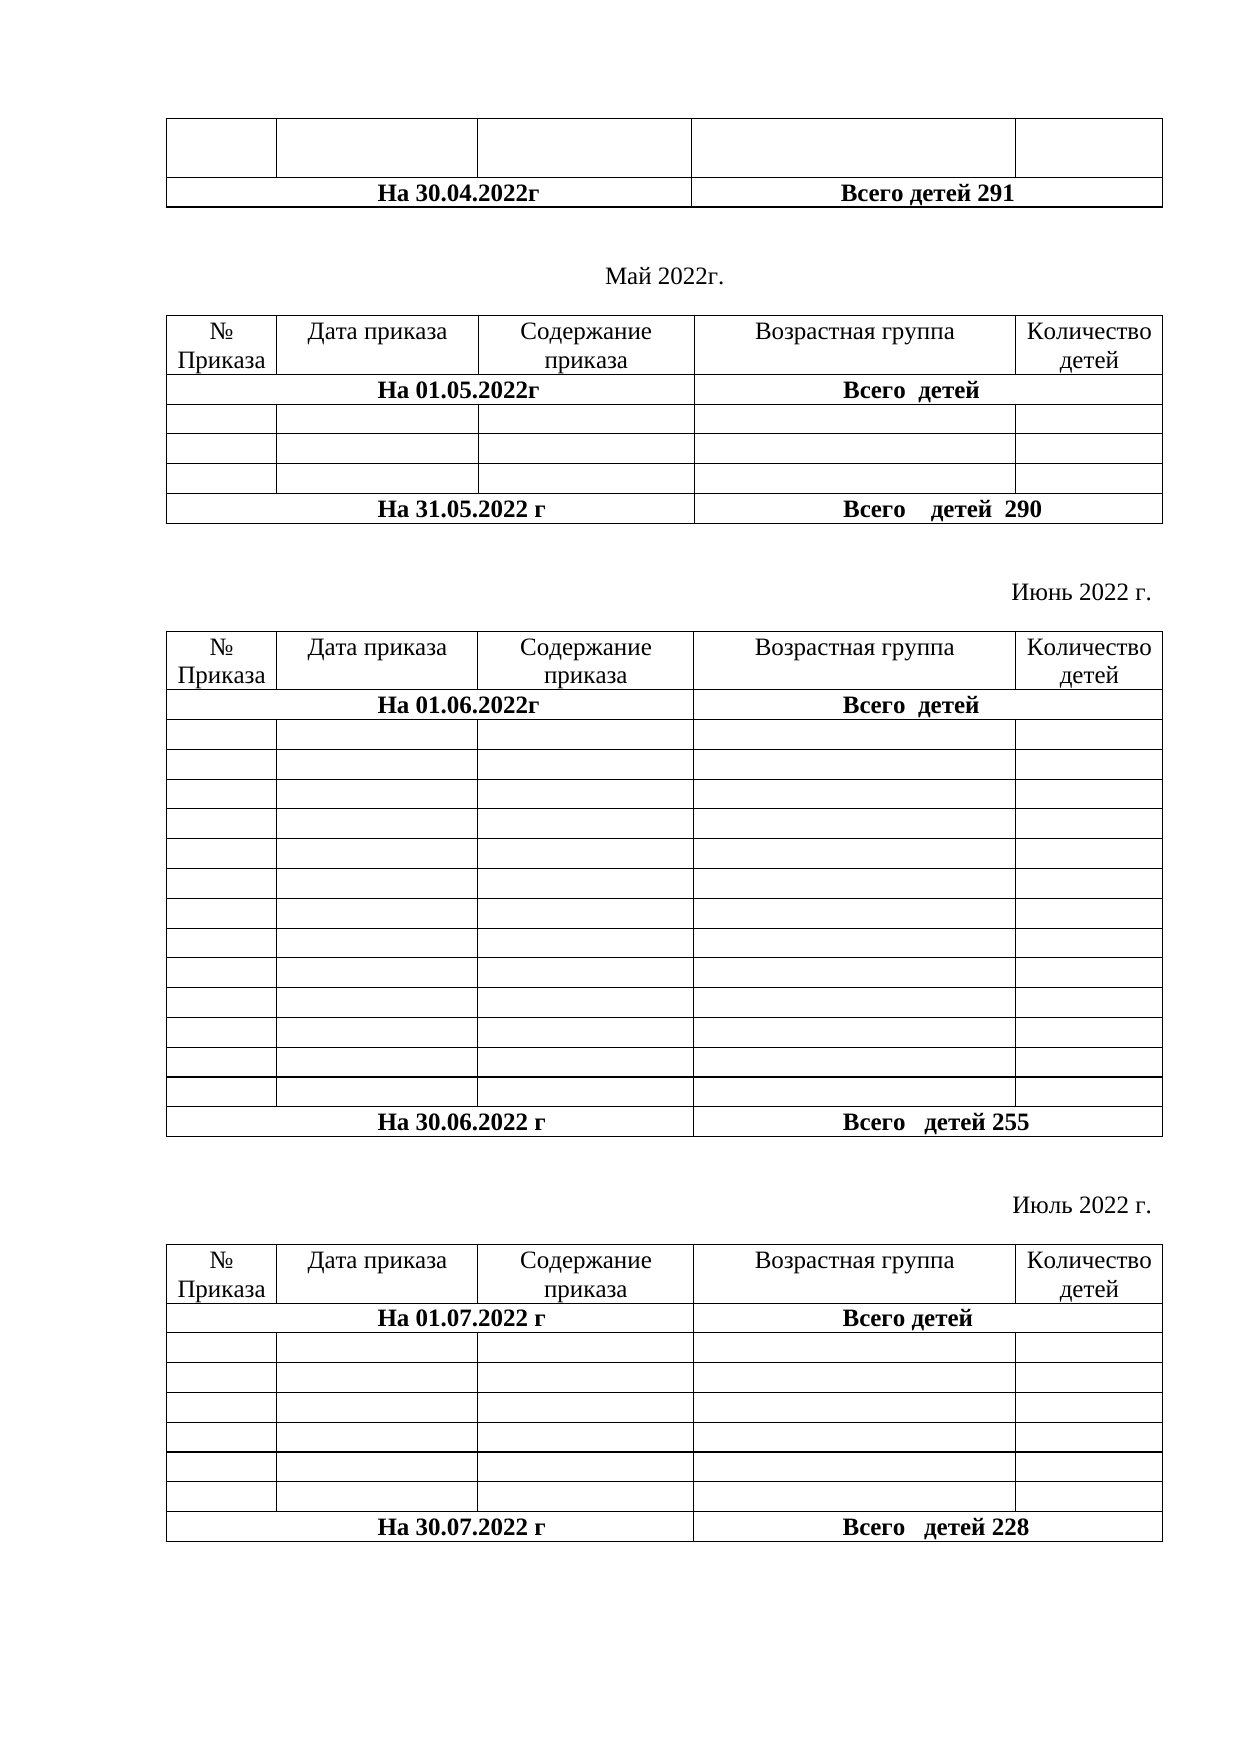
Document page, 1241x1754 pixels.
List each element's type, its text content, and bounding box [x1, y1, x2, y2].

table_cell [1016, 464, 1162, 493]
table_cell [694, 929, 1015, 957]
table_cell [277, 405, 478, 433]
table_header Дата приказа [277, 1245, 477, 1302]
table_cell [478, 720, 693, 749]
table_cell [1016, 780, 1162, 808]
table_cell [478, 780, 693, 808]
text Июль 2022 г. [177, 1190, 1152, 1219]
table_header Дата приказа [277, 316, 478, 374]
table_cell [277, 809, 477, 838]
table_cell [277, 1482, 477, 1511]
table_cell [277, 1078, 477, 1106]
table_cell [167, 1482, 276, 1511]
table_cell [1016, 119, 1162, 177]
table_cell [694, 780, 1015, 808]
table_cell [1016, 1453, 1162, 1481]
table_cell [478, 1078, 693, 1106]
table_cell [694, 750, 1015, 778]
table_cell [1016, 839, 1162, 868]
table_cell [478, 958, 693, 987]
table_cell [478, 750, 693, 778]
table_header № Приказа [167, 1245, 276, 1302]
table_header Возрастная группа [694, 1245, 1015, 1302]
table_cell [478, 1393, 693, 1422]
table_cell [1016, 1363, 1162, 1392]
table_cell [694, 839, 1015, 868]
text Июнь 2022 г. [177, 577, 1152, 606]
table_cell [1016, 1048, 1162, 1076]
text Май 2022г. [177, 261, 1152, 290]
table_cell [694, 1423, 1015, 1451]
table_cell [479, 405, 694, 433]
table_cell [277, 1018, 477, 1047]
table_cell [479, 434, 694, 463]
table_cell [167, 1048, 276, 1076]
table_cell [694, 1333, 1015, 1362]
table_cell [692, 119, 1015, 177]
table_cell [478, 1453, 693, 1481]
table_cell [277, 119, 477, 177]
table_cell [167, 988, 276, 1017]
table_cell [694, 1363, 1015, 1392]
table_cell [167, 929, 276, 957]
table_cell [478, 809, 693, 838]
table_cell Всего детей [694, 1304, 1162, 1332]
table_cell [478, 1048, 693, 1076]
table_cell [277, 1393, 477, 1422]
table_cell [1016, 405, 1162, 433]
table_cell [167, 464, 276, 493]
table_cell [694, 1018, 1015, 1047]
table_cell [1016, 988, 1162, 1017]
table_cell [478, 929, 693, 957]
table_cell [167, 720, 276, 749]
table_cell [478, 1018, 693, 1047]
table_cell На 30.07.2022 г [167, 1512, 693, 1541]
table_cell [167, 899, 276, 927]
table_cell [478, 899, 693, 927]
table_header Содержание приказа [478, 632, 693, 689]
table_cell [1016, 958, 1162, 987]
table_header Дата приказа [277, 632, 477, 689]
table_cell [1016, 1423, 1162, 1451]
table_cell [694, 720, 1015, 749]
table_cell [167, 119, 276, 177]
table_cell На 01.05.2022г [167, 375, 694, 403]
table_cell [277, 720, 477, 749]
table_cell [167, 405, 276, 433]
table_cell [478, 869, 693, 898]
table_cell [1016, 1018, 1162, 1047]
table_cell [277, 1048, 477, 1076]
table_header Содержание приказа [479, 316, 694, 374]
table_cell [478, 119, 691, 177]
table_cell [167, 750, 276, 778]
table_cell [167, 1393, 276, 1422]
table_cell [478, 1333, 693, 1362]
table_cell [277, 869, 477, 898]
table_cell [277, 780, 477, 808]
table_cell [694, 899, 1015, 927]
table_cell [167, 1078, 276, 1106]
table_cell На 30.06.2022 г [167, 1107, 693, 1136]
table_cell [167, 1363, 276, 1392]
table_cell [277, 1423, 477, 1451]
table_cell [277, 899, 477, 927]
table_cell [1016, 929, 1162, 957]
table_cell [1016, 1393, 1162, 1422]
table_header Количество детей [1016, 632, 1162, 689]
table_cell [1016, 1078, 1162, 1106]
table_cell [1016, 899, 1162, 927]
table_cell [694, 809, 1015, 838]
table_cell [694, 988, 1015, 1017]
table_cell Всего детей 228 [694, 1512, 1162, 1541]
table_cell [1016, 434, 1162, 463]
table_cell [694, 1393, 1015, 1422]
table_cell [478, 1423, 693, 1451]
table_cell [1016, 869, 1162, 898]
table_cell [277, 929, 477, 957]
table_cell [277, 434, 478, 463]
table_cell [1016, 720, 1162, 749]
table_cell [277, 750, 477, 778]
table_cell [167, 839, 276, 868]
table_header Количество детей [1016, 316, 1162, 374]
table_cell [277, 988, 477, 1017]
table_cell [277, 1453, 477, 1481]
table_header № Приказа [167, 316, 276, 374]
table_cell [479, 464, 694, 493]
table_cell [277, 839, 477, 868]
table_cell [167, 1423, 276, 1451]
table_cell [167, 1333, 276, 1362]
table_cell [695, 405, 1015, 433]
table_cell [1016, 1333, 1162, 1362]
table_header Количество детей [1016, 1245, 1162, 1302]
table_cell Всего детей [694, 690, 1162, 719]
table_cell Всего детей 255 [694, 1107, 1162, 1136]
table_cell На 30.04.2022г [167, 178, 691, 206]
table_cell [694, 958, 1015, 987]
table_cell [695, 434, 1015, 463]
table_cell [478, 1363, 693, 1392]
table_header Содержание приказа [478, 1245, 693, 1302]
table_cell [277, 1333, 477, 1362]
table_cell [277, 464, 478, 493]
table_cell На 01.06.2022г [167, 690, 693, 719]
table_cell [167, 780, 276, 808]
table_cell [1016, 809, 1162, 838]
table_cell [1016, 750, 1162, 778]
table_cell [478, 1482, 693, 1511]
table_cell [694, 1048, 1015, 1076]
table_cell [167, 809, 276, 838]
table_cell [478, 988, 693, 1017]
table_cell На 31.05.2022 г [167, 494, 694, 523]
table_cell Всего детей 291 [692, 178, 1162, 206]
table_cell [478, 839, 693, 868]
table_cell [167, 1453, 276, 1481]
table_cell [167, 1018, 276, 1047]
table_cell [167, 958, 276, 987]
table_cell [277, 958, 477, 987]
table_cell На 01.07.2022 г [167, 1304, 693, 1332]
table_cell [1016, 1482, 1162, 1511]
table_cell [694, 1482, 1015, 1511]
table_cell [694, 869, 1015, 898]
table_header Возрастная группа [694, 632, 1015, 689]
table_header Возрастная группа [695, 316, 1015, 374]
table_cell Всего детей [695, 375, 1162, 403]
table_cell [277, 1363, 477, 1392]
table_cell [167, 869, 276, 898]
table_cell [694, 1078, 1015, 1106]
table_cell Всего детей 290 [695, 494, 1162, 523]
table_header № Приказа [167, 632, 276, 689]
table_cell [695, 464, 1015, 493]
table_cell [694, 1453, 1015, 1481]
table_cell [167, 434, 276, 463]
